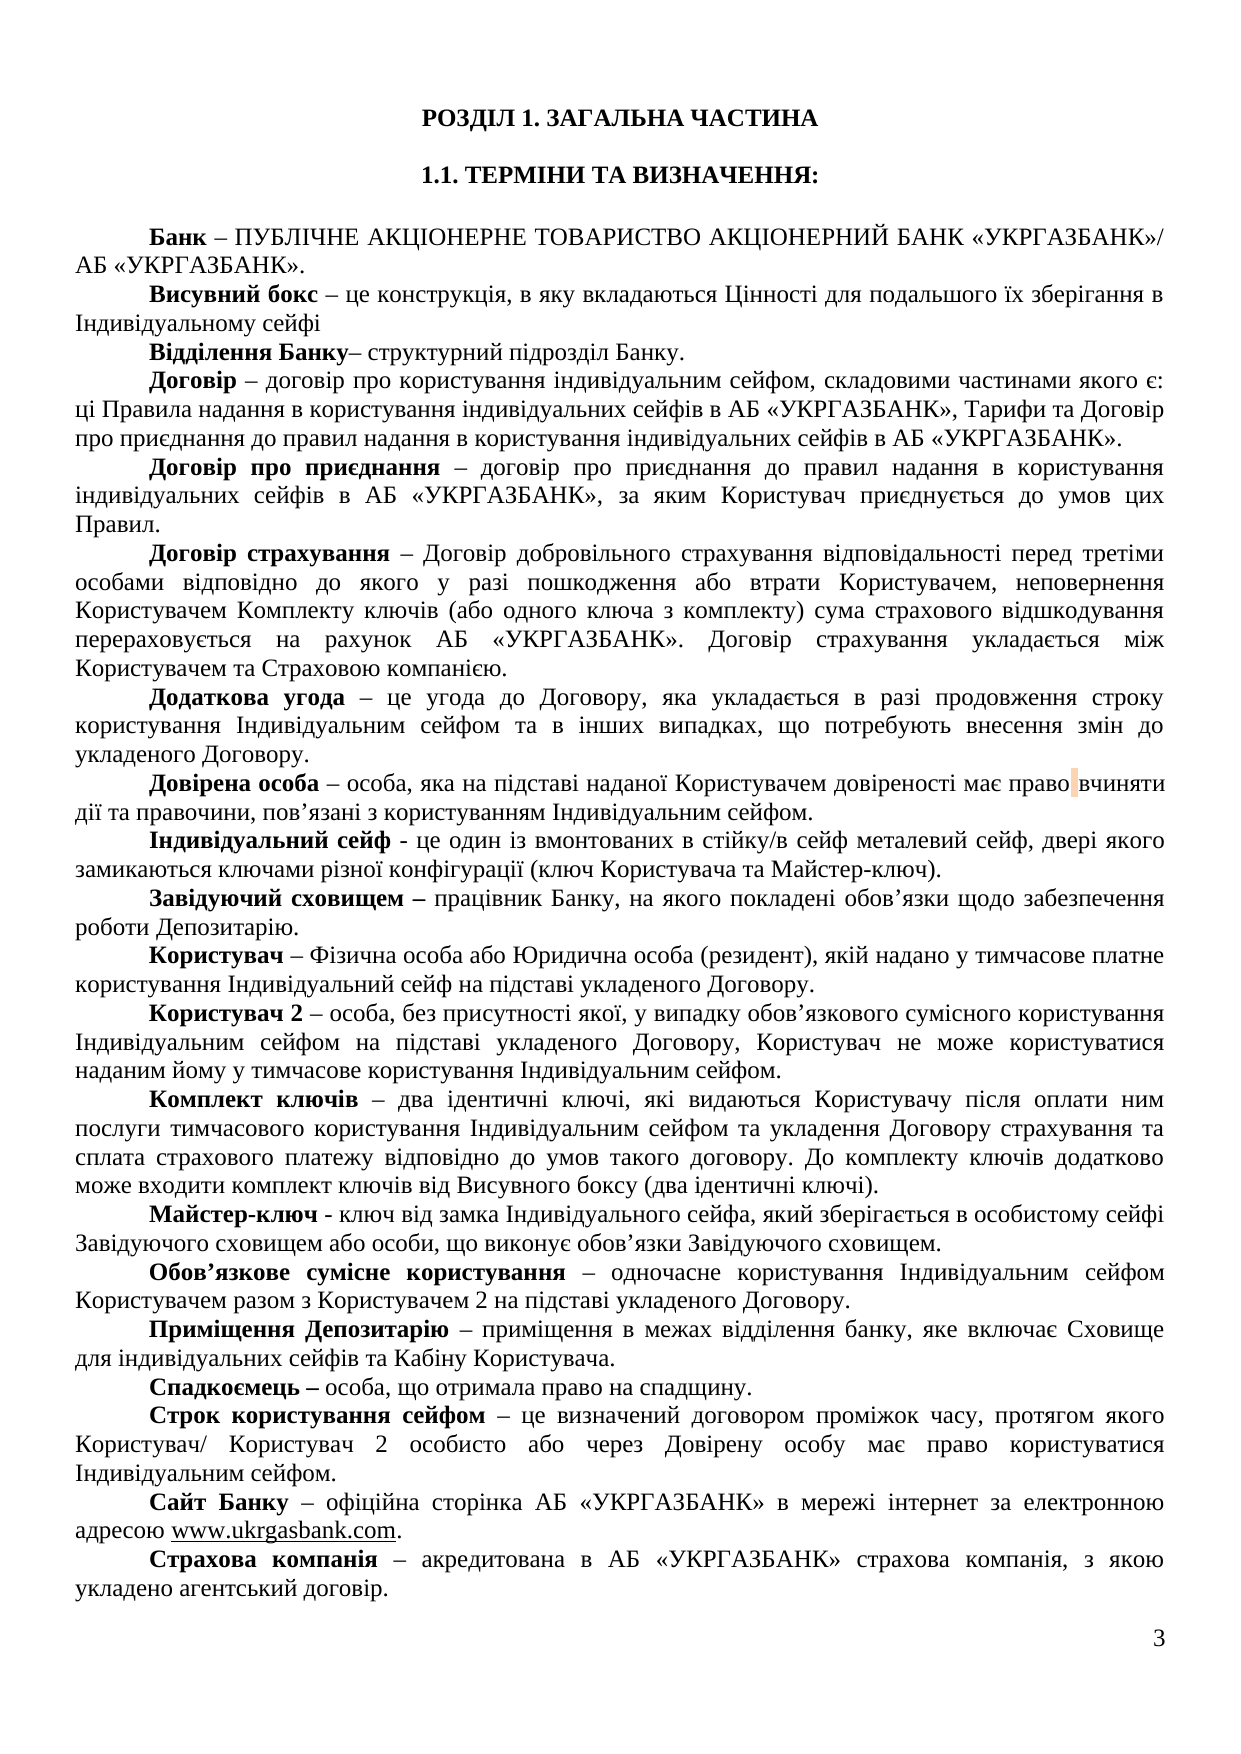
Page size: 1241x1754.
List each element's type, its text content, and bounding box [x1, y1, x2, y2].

subtitle ТЕРМІНИ ТА ВИЗНАЧЕННЯ: [75, 160, 1165, 189]
text Відділення Банку– структурний підрозділ Банку. [75, 337, 1165, 366]
text Довірена особа – особа, яка на підставі наданої Користувачем довіреності має право вчиняти дії та правочини, пов’язані з користуванням Індивідуальним сейфом. [75, 768, 1165, 826]
text Приміщення Депозитарію – приміщення в межах відділення банку, яке включає Сховище для індивідуальних сейфів та Кабіну Користувача. [75, 1314, 1165, 1372]
text Спадкоємець – особа, що отримала право на спадщину. [75, 1372, 1165, 1401]
text РОЗДІЛ 1. ЗАГАЛЬНА ЧАСТИНА [75, 103, 1165, 131]
text Користувач 2 – особа, без присутності якої, у випадку обов’язкового сумісного користування Індивідуальним сейфом на підставі укладеного Договору, Користувач не може користуватися наданим йому у тимчасове користування Індивідуальним сейфом. [75, 998, 1165, 1084]
text Висувний бокс – це конструкція, в яку вкладаються Цінності для подальшого їх зберігання в Індивідуальному сейфі [75, 279, 1165, 337]
text Користувач – Фізична особа або Юридична особа (резидент), якій надано у тимчасове платне користування Індивідуальний сейф на підставі укладеного Договору. [75, 941, 1165, 998]
text Комплект ключів – два ідентичні ключі, які видаються Користувачу після оплати ним послуги тимчасового користування Індивідуальним сейфом та укладення Договору страхування та сплата страхового платежу відповідно до умов такого договору. До комплекту ключів додатково може входити комплект ключів від Висувного боксу (два ідентичні ключі). [75, 1084, 1165, 1199]
text Індивідуальний сейф - це один із вмонтованих в стійку/в сейф металевий сейф, двері якого замикаються ключами різної конфігурації (ключ Користувача та Майстер-ключ). [75, 826, 1165, 883]
text Строк користування сейфом – це визначений договором проміжок часу, протягом якого Користувач/ Користувач 2 особисто або через Довірену особу має право користуватися Індивідуальним сейфом. [75, 1401, 1165, 1487]
text Майстер-ключ - ключ від замка Індивідуального сейфа, який зберігається в особистому сейфі Завідуючого сховищем або особи, що виконує обов’язки Завідуючого сховищем. [75, 1199, 1165, 1257]
text Страхова компанія – акредитована в АБ «УКРГАЗБАНК» страхова компанія, з якою укладено агентський договір. [75, 1544, 1165, 1602]
text Банк – ПУБЛІЧНЕ АКЦІОНЕРНЕ ТОВАРИСТВО АКЦІОНЕРНИЙ БАНК «УКРГАЗБАНК»/ АБ «УКРГАЗБАНК». [75, 222, 1165, 279]
text Договір – договір про користування індивідуальним сейфом, складовими частинами якого є: ці Правила надання в користування індивідуальних сейфів в АБ «УКРГАЗБАНК», Тарифи та Договір про приєднання до правил надання в користування індивідуальних сейфів в АБ «УКРГАЗБАНК». [75, 366, 1165, 452]
text Завідуючий сховищем – працівник Банку, на якого покладені обов’язки щодо забезпечення роботи Депозитарію. [75, 883, 1165, 941]
text Договір про приєднання – договір про приєднання до правил надання в користування індивідуальних сейфів в АБ «УКРГАЗБАНК», за яким Користувач приєднується до умов цих Правил. [75, 452, 1165, 538]
text Додаткова угода – це угода до Договору, яка укладається в разі продовження строку користування Індивідуальним сейфом та в інших випадках, що потребують внесення змін до укладеного Договору. [75, 682, 1165, 768]
text Договір страхування – Договір добровільного страхування відповідальності перед третіми особами відповідно до якого у разі пошкодження або втрати Користувачем, неповернення Користувачем Комплекту ключів (або одного ключа з комплекту) сума страхового відшкодування перераховується на рахунок АБ «УКРГАЗБАНК». Договір страхування укладається між Користувачем та Страховою компанією. [75, 538, 1165, 682]
text Обов’язкове сумісне користування – одночасне користування Індивідуальним сейфом Користувачем разом з Користувачем 2 на підставі укладеного Договору. [75, 1257, 1165, 1314]
text Сайт Банку – офіційна сторінка АБ «УКРГАЗБАНК» в мережі інтернет за електронною адресою www.ukrgasbank.com. [75, 1487, 1165, 1544]
